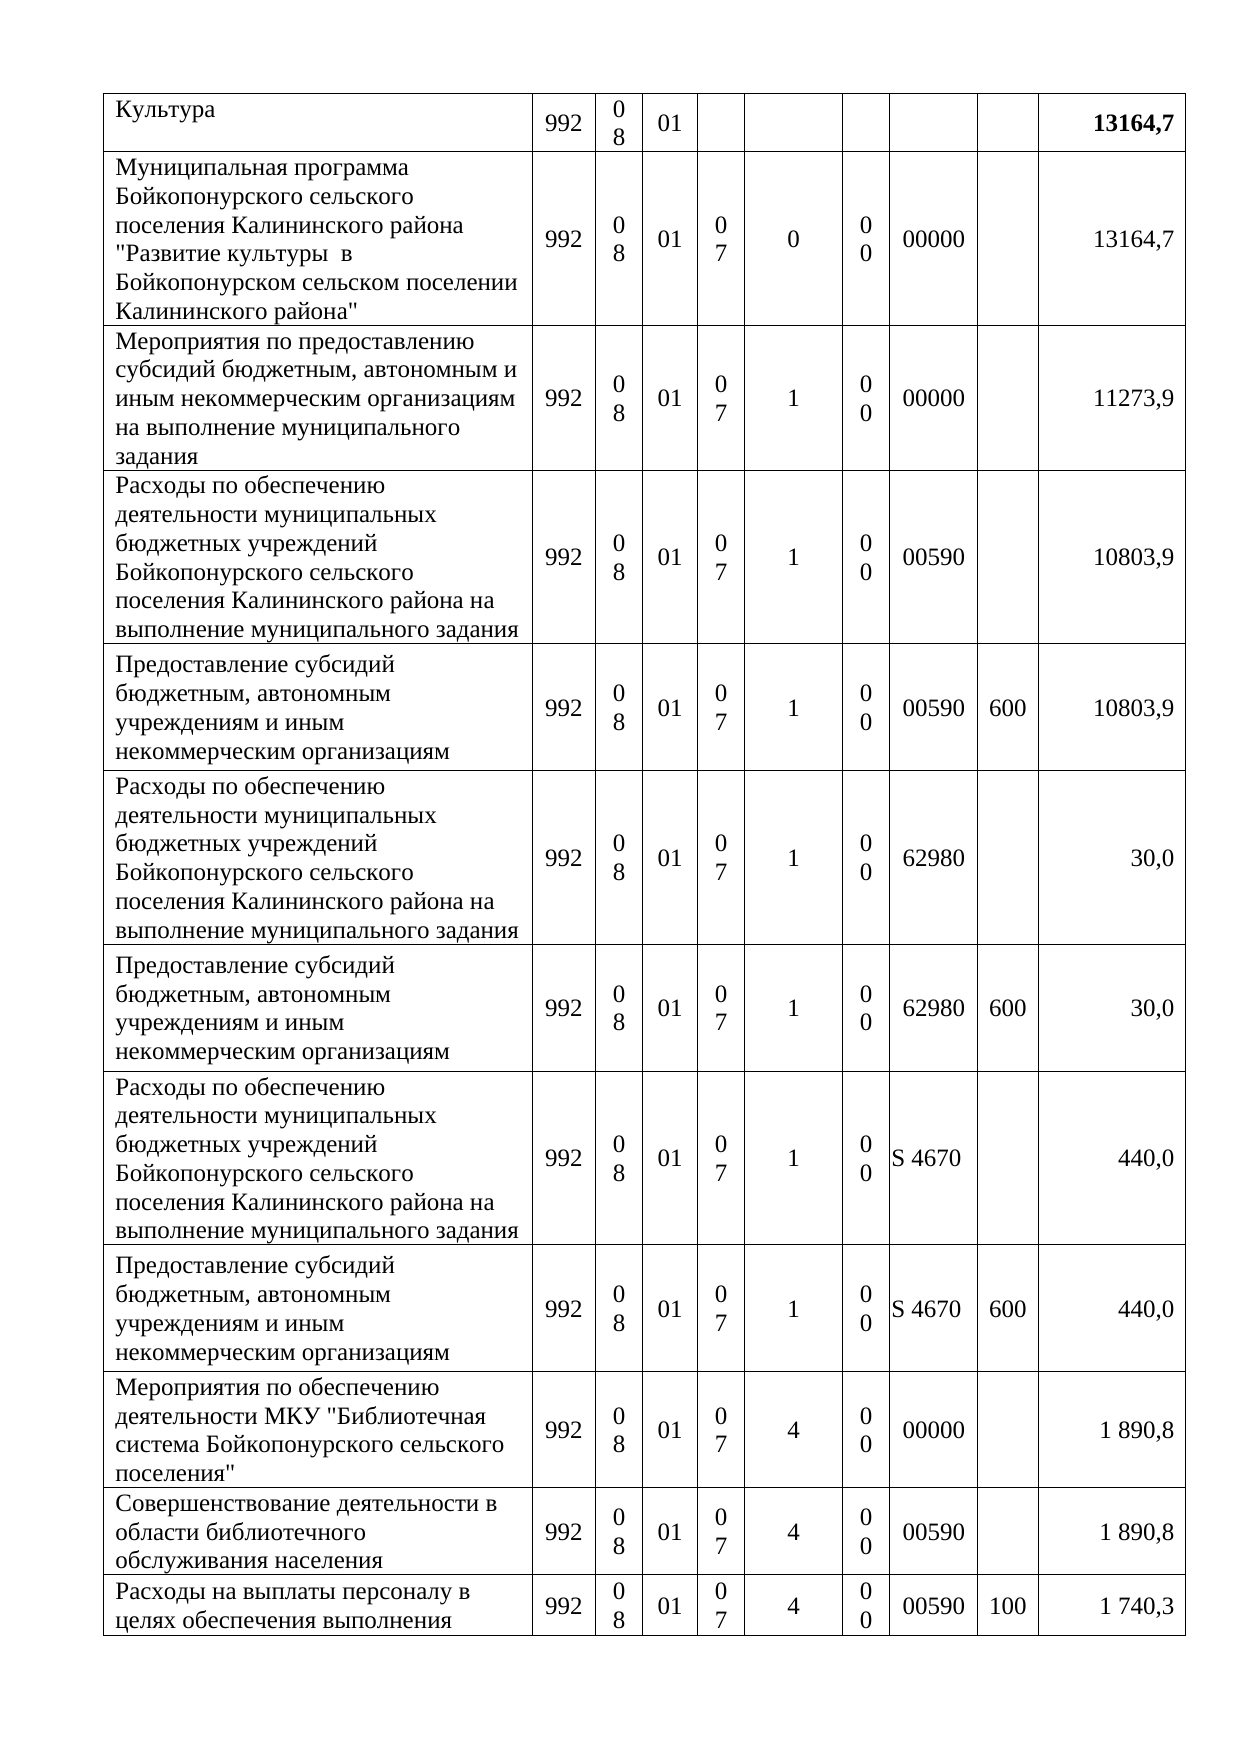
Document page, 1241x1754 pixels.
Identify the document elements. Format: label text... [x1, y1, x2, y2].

table_cell 07 [698, 326, 744, 469]
table_cell 1 740,3 [1039, 1575, 1185, 1635]
table_cell 992 [533, 152, 595, 325]
table_cell [978, 771, 1038, 943]
table_cell 00 [843, 1245, 889, 1371]
table_cell 08 [596, 152, 642, 325]
table_cell 62980 [890, 945, 977, 1071]
table_cell 01 [643, 1575, 697, 1635]
table_cell 1 [745, 1245, 842, 1371]
table_cell 62980 [890, 771, 977, 943]
table_cell 08 [596, 1245, 642, 1371]
table_cell 00590 [890, 1575, 977, 1635]
table_cell 08 [596, 1575, 642, 1635]
table_cell 4 [745, 1575, 842, 1635]
table_cell Муниципальная программа Бойкопонурского сельского поселения Калининского района "Развитие культуры в Бойкопонурском сельском поселении Калининского района" [104, 152, 532, 325]
table_cell 992 [533, 1245, 595, 1371]
table_cell 07 [698, 644, 744, 770]
table_cell 01 [643, 644, 697, 770]
table_cell 992 [533, 1072, 595, 1244]
table_cell 30,0 [1039, 771, 1185, 943]
table_cell 1 [745, 771, 842, 943]
table_cell 1 890,8 [1039, 1372, 1185, 1487]
table_cell [843, 94, 889, 151]
table_cell 13164,7 [1039, 94, 1185, 151]
table_cell 100 [978, 1575, 1038, 1635]
table_cell 07 [698, 152, 744, 325]
table_cell 992 [533, 771, 595, 943]
table_cell 992 [533, 1488, 595, 1574]
table_cell 07 [698, 771, 744, 943]
table_cell 600 [978, 945, 1038, 1071]
table_cell 00000 [890, 1372, 977, 1487]
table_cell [104, 1575, 532, 1635]
table_cell [978, 94, 1038, 151]
table_cell 07 [698, 1372, 744, 1487]
table_cell 08 [596, 771, 642, 943]
table_cell 07 [698, 1488, 744, 1574]
table_cell 00 [843, 326, 889, 469]
table_cell 992 [533, 644, 595, 770]
table_cell [698, 94, 744, 151]
table_cell 992 [533, 471, 595, 643]
table_cell 01 [643, 152, 697, 325]
table_cell 440,0 [1039, 1245, 1185, 1371]
table_cell 08 [596, 471, 642, 643]
table_cell 01 [643, 1245, 697, 1371]
table_cell 00 [843, 1072, 889, 1244]
table_cell [890, 94, 977, 151]
table_cell 11273,9 [1039, 326, 1185, 469]
table_cell 00 [843, 945, 889, 1071]
table_cell 0 [745, 152, 842, 325]
table_cell [745, 94, 842, 151]
table_cell S 4670 [890, 1072, 977, 1244]
table_cell 00 [843, 644, 889, 770]
table_cell 08 [596, 945, 642, 1071]
table_cell S 4670 [890, 1245, 977, 1371]
table_cell 1 890,8 [1039, 1488, 1185, 1574]
table_cell 992 [533, 945, 595, 1071]
table_cell Расходы по обеспечению деятельности муниципальных бюджетных учреждений Бойкопонурского сельского поселения Калининского района на выполнение муниципального задания [104, 1072, 532, 1244]
table_cell 30,0 [1039, 945, 1185, 1071]
table_cell 1 [745, 1072, 842, 1244]
table_cell Предоставление субсидий бюджетным, автономным учреждениям и иным некоммерческим организациям [104, 644, 532, 770]
table_cell 4 [745, 1488, 842, 1574]
table_cell 00000 [890, 326, 977, 469]
table_cell 07 [698, 471, 744, 643]
table_cell 08 [596, 1072, 642, 1244]
table_cell 992 [533, 326, 595, 469]
table_cell 01 [643, 1488, 697, 1574]
table_cell 08 [596, 326, 642, 469]
table_cell 992 [533, 94, 595, 151]
table_cell Предоставление субсидий бюджетным, автономным учреждениям и иным некоммерческим организациям [104, 945, 532, 1071]
table_cell Культура [104, 94, 532, 151]
table_cell 00 [843, 1575, 889, 1635]
table_cell 00000 [890, 152, 977, 325]
table_cell 00590 [890, 644, 977, 770]
table_cell 00 [843, 471, 889, 643]
table_cell 00 [843, 1488, 889, 1574]
table_cell 07 [698, 945, 744, 1071]
table_cell 00 [843, 152, 889, 325]
table_cell 00 [843, 771, 889, 943]
table_cell 08 [596, 1488, 642, 1574]
table_cell 1 [745, 945, 842, 1071]
table_cell 00590 [890, 471, 977, 643]
table_cell Мероприятия по обеспечению деятельности МКУ "Библиотечная система Бойкопонурского сельского поселения" [104, 1372, 532, 1487]
table_cell 1 [745, 644, 842, 770]
table_cell 1 [745, 471, 842, 643]
table_cell 10803,9 [1039, 471, 1185, 643]
table_cell 01 [643, 326, 697, 469]
table_cell Предоставление субсидий бюджетным, автономным учреждениям и иным некоммерческим организациям [104, 1245, 532, 1371]
table_cell 4 [745, 1372, 842, 1487]
table_cell 992 [533, 1372, 595, 1487]
table_cell 1 [745, 326, 842, 469]
table_cell 07 [698, 1072, 744, 1244]
table_cell 440,0 [1039, 1072, 1185, 1244]
table_cell 00 [843, 1372, 889, 1487]
table_cell 07 [698, 1245, 744, 1371]
table_cell Расходы по обеспечению деятельности муниципальных бюджетных учреждений Бойкопонурского сельского поселения Калининского района на выполнение муниципального задания [104, 471, 532, 643]
table_cell [978, 1072, 1038, 1244]
table_cell 992 [533, 1575, 595, 1635]
table_cell 07 [698, 1575, 744, 1635]
table_cell [978, 152, 1038, 325]
table_cell 13164,7 [1039, 152, 1185, 325]
table_cell 08 [596, 1372, 642, 1487]
table_cell Мероприятия по предоставлению субсидий бюджетным, автономным и иным некоммерческим организациям на выполнение муниципального задания [104, 326, 532, 469]
table_cell [978, 1488, 1038, 1574]
table_cell 10803,9 [1039, 644, 1185, 770]
table_cell [978, 326, 1038, 469]
table_cell [978, 1372, 1038, 1487]
table_cell 01 [643, 945, 697, 1071]
table_cell 01 [643, 471, 697, 643]
table_cell 08 [596, 94, 642, 151]
table_cell 01 [643, 1372, 697, 1487]
table_cell 01 [643, 94, 697, 151]
table_cell 00590 [890, 1488, 977, 1574]
table_cell 01 [643, 771, 697, 943]
table_cell 600 [978, 1245, 1038, 1371]
table_cell [978, 471, 1038, 643]
table_cell Совершенствование деятельности в области библиотечного обслуживания населения [104, 1488, 532, 1574]
table_cell 600 [978, 644, 1038, 770]
table_cell 08 [596, 644, 642, 770]
table_cell 01 [643, 1072, 697, 1244]
table_cell Расходы по обеспечению деятельности муниципальных бюджетных учреждений Бойкопонурского сельского поселения Калининского района на выполнение муниципального задания [104, 771, 532, 943]
